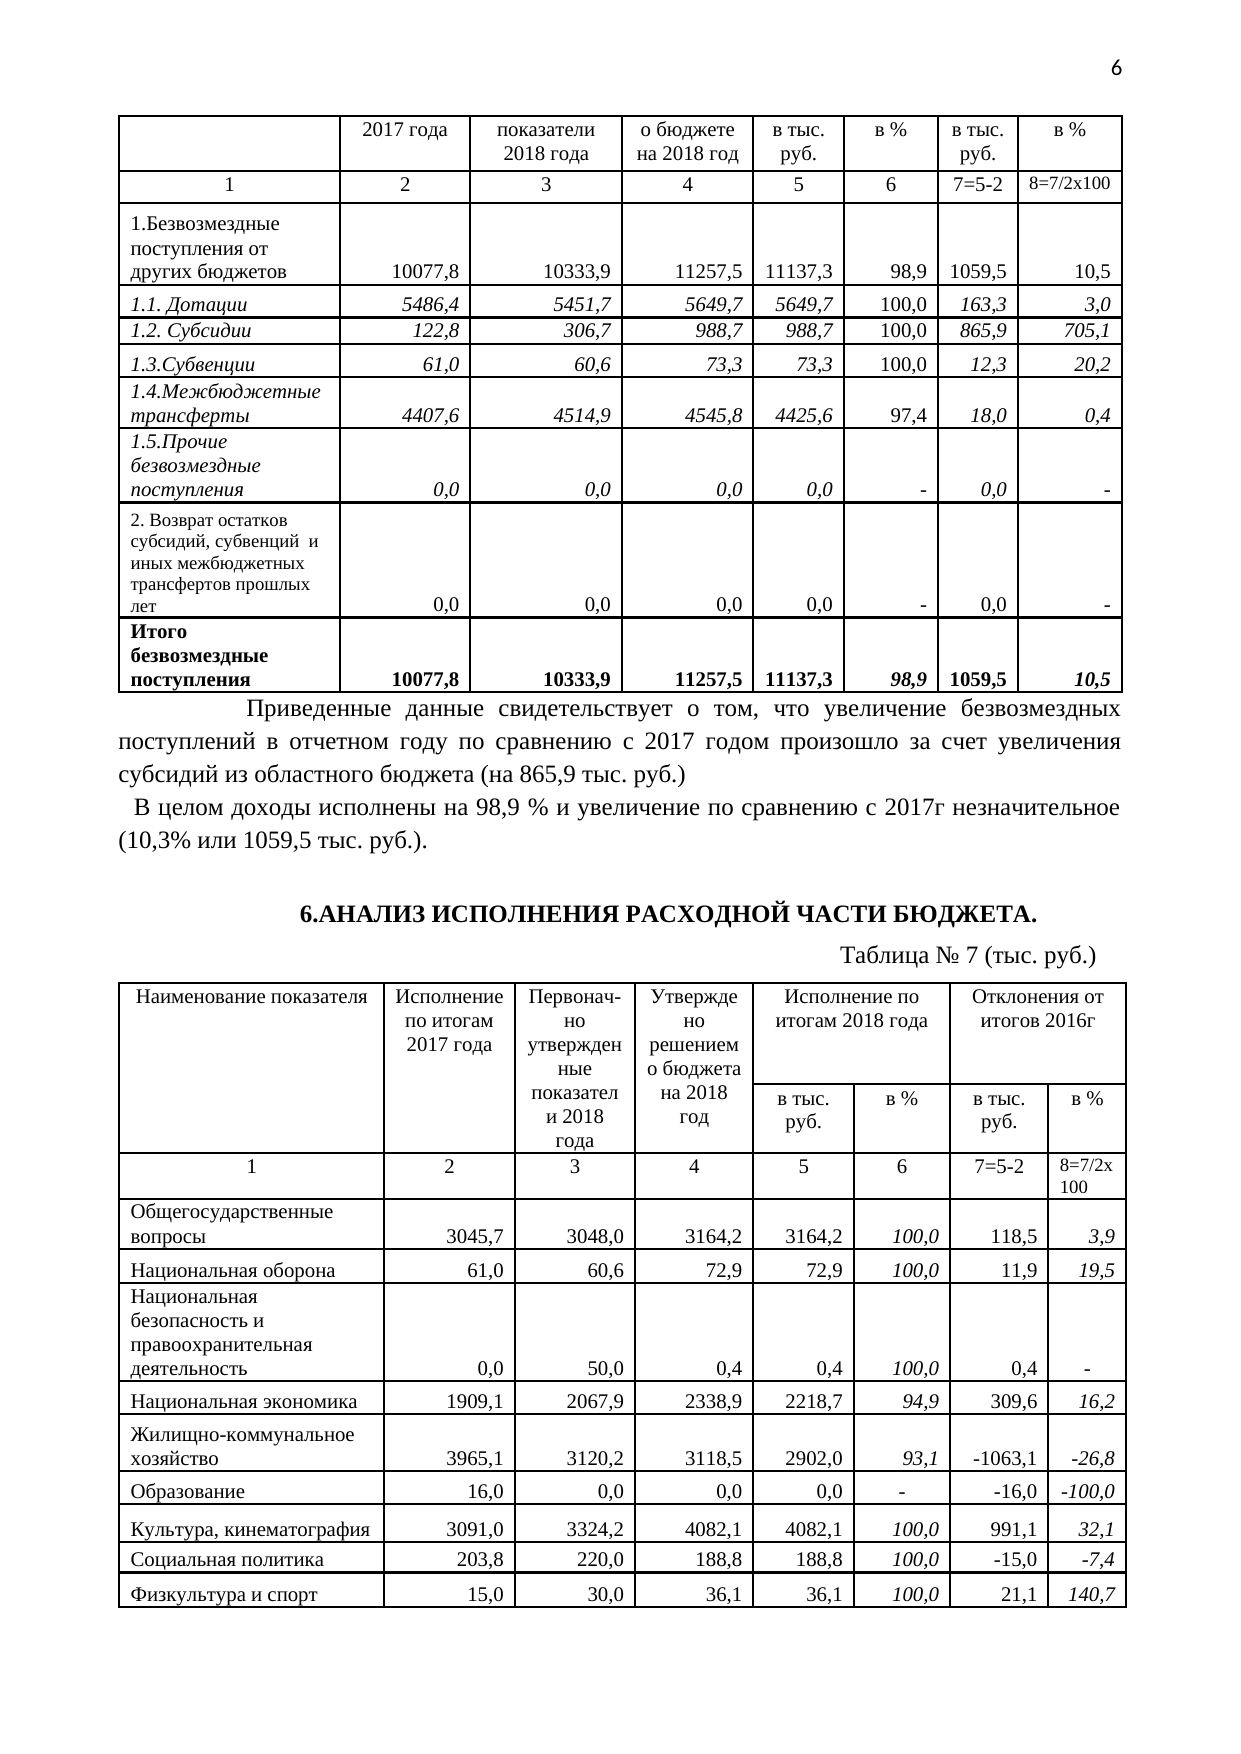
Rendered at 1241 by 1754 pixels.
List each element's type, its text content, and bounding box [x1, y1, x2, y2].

table_cell Физкультура и спорт [120, 1574, 383, 1606]
table_cell 0,0 [939, 429, 1017, 501]
table_cell 220,0 [516, 1543, 634, 1571]
table_cell 4407,6 [341, 378, 469, 427]
table_header Исполнение по итогам 2018 года [754, 984, 949, 1083]
table_cell 4 [623, 172, 752, 202]
table_cell 12,3 [939, 345, 1017, 376]
table_cell 1 [120, 1154, 383, 1197]
table_cell 122,8 [341, 319, 469, 342]
table_cell 100,0 [845, 345, 937, 376]
table_cell 5 [754, 172, 843, 202]
table_cell 3120,2 [516, 1415, 634, 1470]
table_cell 1059,5 [939, 204, 1017, 283]
table_cell 60,6 [471, 345, 621, 376]
table_header Отклонения от итогов 2016г [951, 984, 1125, 1083]
table_cell 988,7 [623, 319, 752, 342]
table_cell 0,0 [754, 429, 843, 501]
table_cell 3 [516, 1154, 634, 1197]
table_cell 11257,5 [623, 204, 752, 283]
table_cell 140,7 [1049, 1574, 1125, 1606]
table_cell 61,0 [385, 1250, 514, 1282]
table_cell 0,0 [623, 429, 752, 501]
table_cell 4545,8 [623, 378, 752, 427]
table_cell Жилищно-коммунальное хозяйство [120, 1415, 383, 1470]
table_cell 4 [636, 1154, 752, 1197]
table_cell 8=7/2х100 [1049, 1154, 1125, 1197]
table_cell 0,0 [623, 504, 752, 616]
table_cell 10333,9 [471, 619, 621, 691]
table_cell Итого безвозмездные поступления [120, 619, 339, 691]
table_cell в тыс. руб. [939, 117, 1017, 169]
table_cell 100,0 [855, 1543, 949, 1571]
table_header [341, 117, 469, 169]
table_cell 98,9 [845, 619, 937, 691]
table_cell 10,5 [1019, 204, 1121, 283]
table_cell 3,0 [1019, 286, 1121, 316]
table_cell 73,3 [754, 345, 843, 376]
table_cell 705,1 [1019, 319, 1121, 342]
table_cell 11137,3 [754, 204, 843, 283]
table_cell 16,2 [1049, 1382, 1125, 1413]
table_cell 3324,2 [516, 1505, 634, 1541]
table_cell 0,0 [636, 1472, 752, 1503]
table_cell 1.4.Межбюджетные трансферты [120, 378, 339, 427]
table_cell 36,1 [636, 1574, 752, 1606]
table_cell 3091,0 [385, 1505, 514, 1541]
table_cell 16,0 [385, 1472, 514, 1503]
table_cell - [845, 504, 937, 616]
table_cell Образование [120, 1472, 383, 1503]
table_cell 0,0 [471, 504, 621, 616]
table_cell 7=5-2 [939, 172, 1017, 202]
table_cell 0,0 [754, 504, 843, 616]
table_cell 100,0 [855, 1250, 949, 1282]
table_cell 0,0 [385, 1284, 514, 1380]
table_cell 4425,6 [754, 378, 843, 427]
table_cell Национальная безопасность и правоохранительная деятельность [120, 1284, 383, 1380]
table_cell 1.3.Субвенции [120, 345, 339, 376]
table_cell 0,4 [1019, 378, 1121, 427]
table_cell 2902,0 [754, 1415, 853, 1470]
table_cell -26,8 [1049, 1415, 1125, 1470]
table_cell 4514,9 [471, 378, 621, 427]
table_cell 0,0 [341, 429, 469, 501]
table_cell 5451,7 [471, 286, 621, 316]
table_cell -100,0 [1049, 1472, 1125, 1503]
table_cell 10077,8 [341, 204, 469, 283]
table_cell 98,9 [845, 204, 937, 283]
table_cell 865,9 [939, 319, 1017, 342]
table_cell 5486,4 [341, 286, 469, 316]
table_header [471, 117, 621, 169]
table_cell -15,0 [951, 1543, 1047, 1571]
table_cell 94,9 [855, 1382, 949, 1413]
table_cell 1909,1 [385, 1382, 514, 1413]
table_cell 3118,5 [636, 1415, 752, 1470]
table_cell Культура, кинематография [120, 1505, 383, 1541]
table_cell 309,6 [951, 1382, 1047, 1413]
table_cell 118,5 [951, 1200, 1047, 1248]
table_cell 1.Безвозмездные поступления от других бюджетов [120, 204, 339, 283]
table_cell 3 [471, 172, 621, 202]
table_cell 991,1 [951, 1505, 1047, 1541]
table_cell 5 [754, 1154, 853, 1197]
table_cell -1063,1 [951, 1415, 1047, 1470]
table_cell 32,1 [1049, 1505, 1125, 1541]
table_cell в % [855, 1085, 949, 1152]
table_cell 988,7 [754, 319, 843, 342]
table_header Утверждено решением о бюджета на 2018 год [636, 984, 752, 1152]
table_cell 2 [341, 172, 469, 202]
table_cell Социальная политика [120, 1543, 383, 1571]
table_cell 2067,9 [516, 1382, 634, 1413]
table_cell 15,0 [385, 1574, 514, 1606]
table_cell 3048,0 [516, 1200, 634, 1248]
table_cell 3,9 [1049, 1200, 1125, 1248]
table_cell 4082,1 [754, 1505, 853, 1541]
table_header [623, 117, 752, 169]
table_cell 60,6 [516, 1250, 634, 1282]
table_cell -16,0 [951, 1472, 1047, 1503]
table_header Наименование показателя [120, 984, 383, 1152]
table_cell 11,9 [951, 1250, 1047, 1282]
table_cell - [845, 429, 937, 501]
table_cell в тыс. руб. [951, 1085, 1047, 1152]
table_cell - [1019, 504, 1121, 616]
table_cell в тыс. руб. [754, 117, 843, 169]
table_cell Национальная экономика [120, 1382, 383, 1413]
table_cell 0,0 [516, 1472, 634, 1503]
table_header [120, 117, 339, 169]
table_cell 100,0 [855, 1505, 949, 1541]
text В целом доходы исполнены на 98,9 % и увеличение по сравнению с 2017г незначительное (10,3% или 1059,5 тыс. руб.). [118, 792, 1122, 854]
text 6.АНАЛИЗ ИСПОЛНЕНИЯ РАСХОДНОЙ ЧАСТИ БЮДЖЕТА. [215, 899, 1122, 928]
table_cell 93,1 [855, 1415, 949, 1470]
table_cell 1.1. Дотации [120, 286, 339, 316]
table_cell 4082,1 [636, 1505, 752, 1541]
table_cell 3164,2 [754, 1200, 853, 1248]
table_cell 0,0 [471, 429, 621, 501]
table_cell 188,8 [636, 1543, 752, 1571]
table_cell 188,8 [754, 1543, 853, 1571]
table_cell 100,0 [845, 286, 937, 316]
table_cell 2 [385, 1154, 514, 1197]
table_cell 19,5 [1049, 1250, 1125, 1282]
table_cell - [1049, 1284, 1125, 1380]
table_cell 1.2. Субсидии [120, 319, 339, 342]
table_cell 203,8 [385, 1543, 514, 1571]
table_cell 2338,9 [636, 1382, 752, 1413]
table_cell в % [845, 117, 937, 169]
table_cell - [855, 1472, 949, 1503]
table_cell 61,0 [341, 345, 469, 376]
table_cell в % [1049, 1085, 1125, 1152]
table_cell 97,4 [845, 378, 937, 427]
table_cell 11137,3 [754, 619, 843, 691]
table_cell 1.5.Прочие безвозмездные поступления [120, 429, 339, 501]
table_cell 0,4 [636, 1284, 752, 1380]
text Приведенные данные свидетельствует о том, что увеличение безвозмездных поступлений в отчетном году по сравнению с 2017 годом произошло за счет увеличения субсидий из областного бюджета (на 865,9 тыс. руб.) [118, 693, 1122, 788]
table_cell 163,3 [939, 286, 1017, 316]
table_cell 0,0 [341, 504, 469, 616]
table_cell 7=5-2 [951, 1154, 1047, 1197]
table_cell 2. Возврат остатков субсидий, субвенций и иных межбюджетных трансфертов прошлых лет [120, 504, 339, 616]
text Таблица № 7 (тыс. руб.) [252, 940, 1122, 969]
table_cell 2218,7 [754, 1382, 853, 1413]
table_cell 1 [120, 172, 339, 202]
table_cell 21,1 [951, 1574, 1047, 1606]
table_cell 36,1 [754, 1574, 853, 1606]
table_cell 10333,9 [471, 204, 621, 283]
table_cell 72,9 [754, 1250, 853, 1282]
table_cell в % [1019, 117, 1121, 169]
table_cell 100,0 [855, 1284, 949, 1380]
table_cell 10077,8 [341, 619, 469, 691]
table_header Исполнение по итогам 2017 года [385, 984, 514, 1152]
table_cell 6 [845, 172, 937, 202]
table_cell 0,0 [939, 504, 1017, 616]
table_cell 100,0 [855, 1574, 949, 1606]
table_cell 100,0 [845, 319, 937, 342]
table_cell -7,4 [1049, 1543, 1125, 1571]
table_cell Общегосударственные вопросы [120, 1200, 383, 1248]
table_cell 3164,2 [636, 1200, 752, 1248]
table_cell 50,0 [516, 1284, 634, 1380]
table_header Первонач-но утвержденные показатели 2018 года [516, 984, 634, 1152]
table_cell в тыс. руб. [754, 1085, 853, 1152]
table_cell 11257,5 [623, 619, 752, 691]
table_cell 5649,7 [754, 286, 843, 316]
table_cell 100,0 [855, 1200, 949, 1248]
table_cell 5649,7 [623, 286, 752, 316]
table_cell 18,0 [939, 378, 1017, 427]
table_cell 0,4 [951, 1284, 1047, 1380]
table_cell 73,3 [623, 345, 752, 376]
table_cell 30,0 [516, 1574, 634, 1606]
table_cell 1059,5 [939, 619, 1017, 691]
table_cell 20,2 [1019, 345, 1121, 376]
table_cell 0,0 [754, 1472, 853, 1503]
table_cell 10,5 [1019, 619, 1121, 691]
table_cell 72,9 [636, 1250, 752, 1282]
table_cell 3045,7 [385, 1200, 514, 1248]
table_cell - [1019, 429, 1121, 501]
table_cell 6 [855, 1154, 949, 1197]
table_cell 0,4 [754, 1284, 853, 1380]
table_cell Национальная оборона [120, 1250, 383, 1282]
table_cell 8=7/2х100 [1019, 172, 1121, 202]
table_cell 3965,1 [385, 1415, 514, 1470]
table_cell 306,7 [471, 319, 621, 342]
